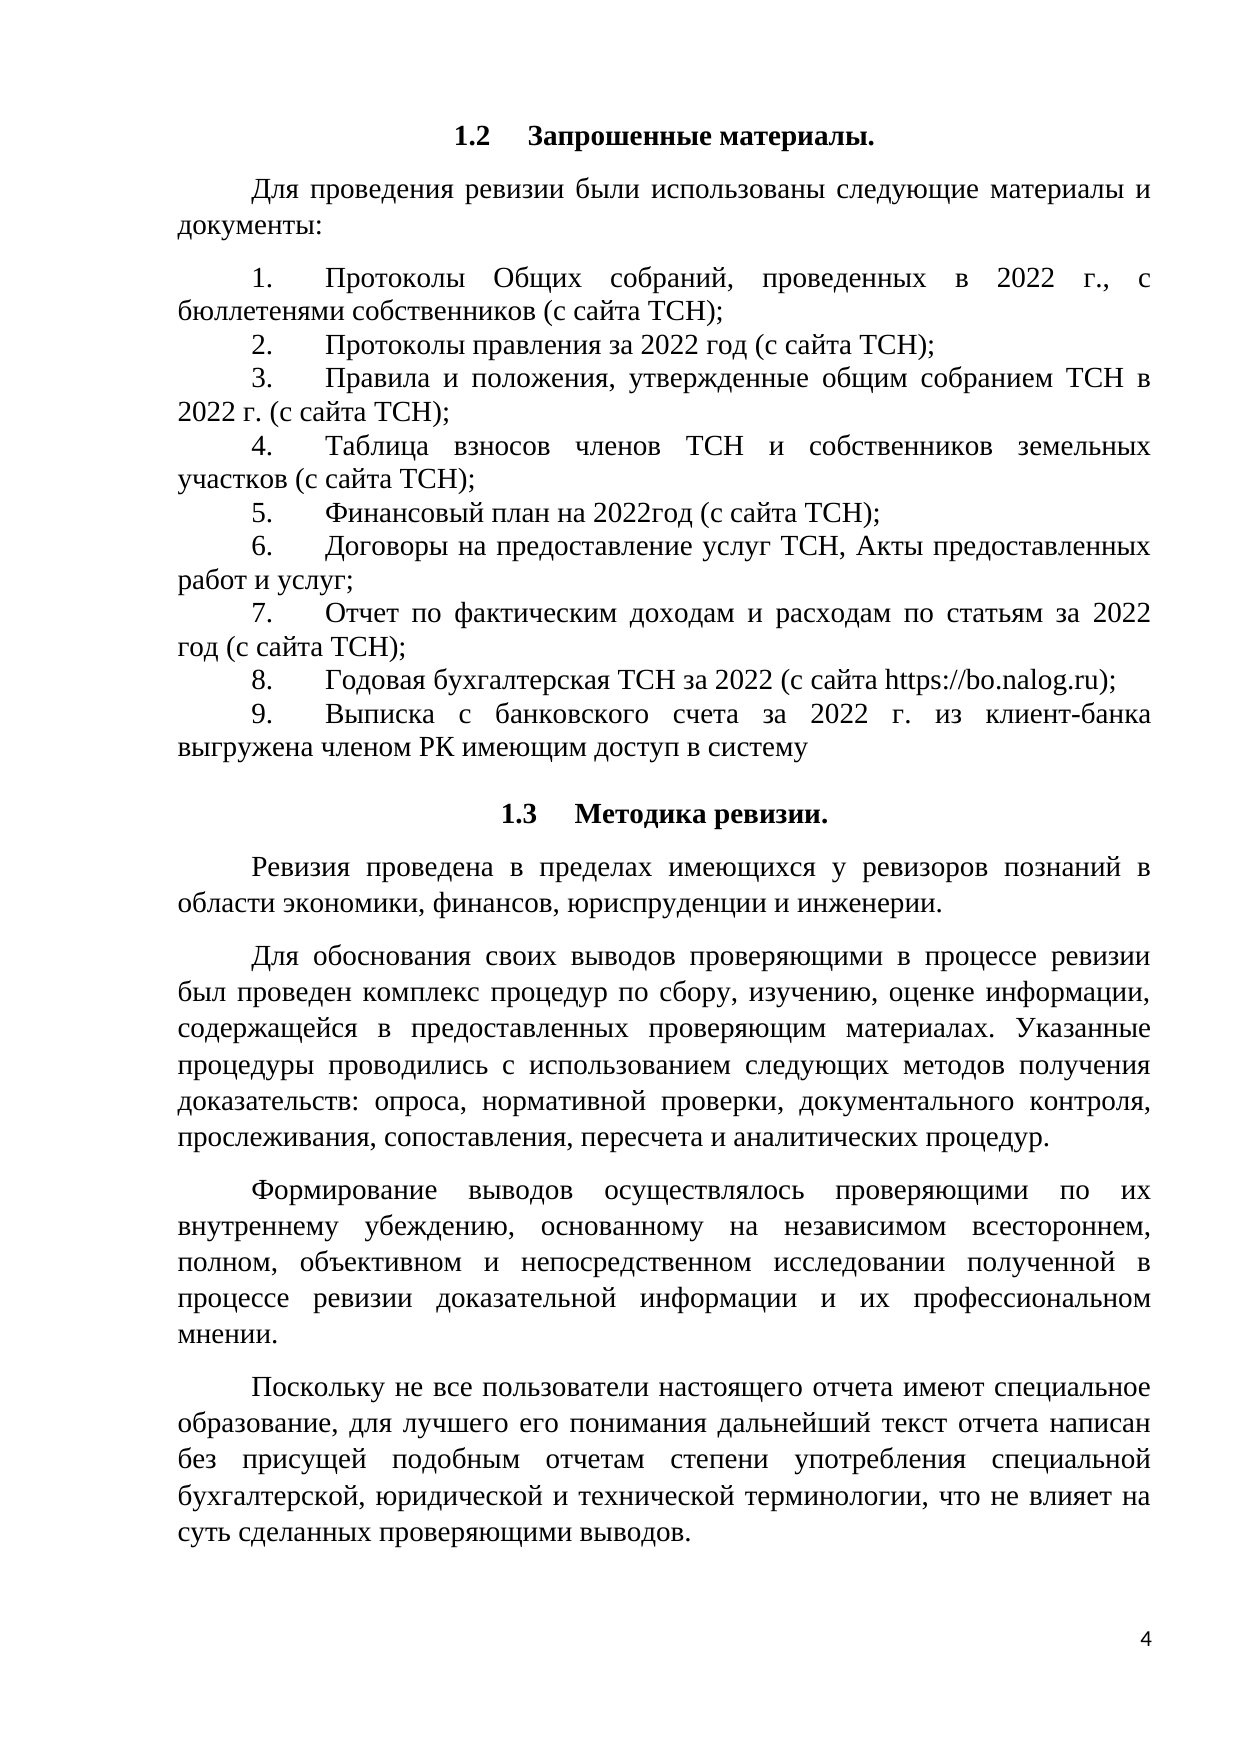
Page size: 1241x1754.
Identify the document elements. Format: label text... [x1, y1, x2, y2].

text Поскольку не все пользователи настоящего отчета имеют специальное образование, для лучшего его понимания дальнейший текст отчета написан без присущей подобным отчетам степени употребления специальной бухгалтерской, юридической и технической терминологии, что не влияет на суть сделанных проверяющими выводов. [177, 1369, 1152, 1547]
list Финансовый план на 2022год (с сайта ТСН); [177, 495, 1152, 528]
list Годовая бухгалтерская ТСН за 2022 (с сайта https://bo.nalog.ru); [177, 662, 1152, 696]
list Отчет по фактическим доходам и расходам по статьям за 2022 год (с сайта ТСН); [177, 595, 1152, 662]
text 1.3 Методика ревизии. [177, 797, 1152, 830]
list Протоколы правления за 2022 год (с сайта ТСН); [177, 327, 1152, 361]
text 1.2 Запрошенные материалы. [177, 118, 1152, 152]
list Выписка с банковского счета за 2022 г. из клиент-банка выгружена членом РК имеющим доступ в систему [177, 696, 1152, 763]
text Для обоснования своих выводов проверяющими в процессе ревизии был проведен комплекс процедур по сбору, изучению, оценке информации, содержащейся в предоставленных проверяющим материалах. Указанные процедуры проводились с использованием следующих методов получения доказательств: опроса, нормативной проверки, документального контроля, прослеживания, сопоставления, пересчета и аналитических процедур. [177, 938, 1152, 1153]
list Договоры на предоставление услуг ТСН, Акты предоставленных работ и услуг; [177, 528, 1152, 595]
list Таблица взносов членов ТСН и собственников земельных участков (с сайта ТСН); [177, 428, 1152, 495]
list Правила и положения, утвержденные общим собранием ТСН в 2022 г. (с сайта ТСН); [177, 361, 1152, 428]
text Для проведения ревизии были использованы следующие материалы и документы: [177, 171, 1152, 241]
list Протоколы Общих собраний, проведенных в 2022 г., с бюллетенями собственников (с сайта ТСН); [177, 260, 1152, 327]
text Ревизия проведена в пределах имеющихся у ревизоров познаний в области экономики, финансов, юриспруденции и инженерии. [177, 849, 1152, 919]
text Формирование выводов осуществлялось проверяющими по их внутреннему убеждению, основанному на независимом всестороннем, полном, объективном и непосредственном исследовании полученной в процессе ревизии доказательной информации и их профессиональном мнении. [177, 1172, 1152, 1350]
